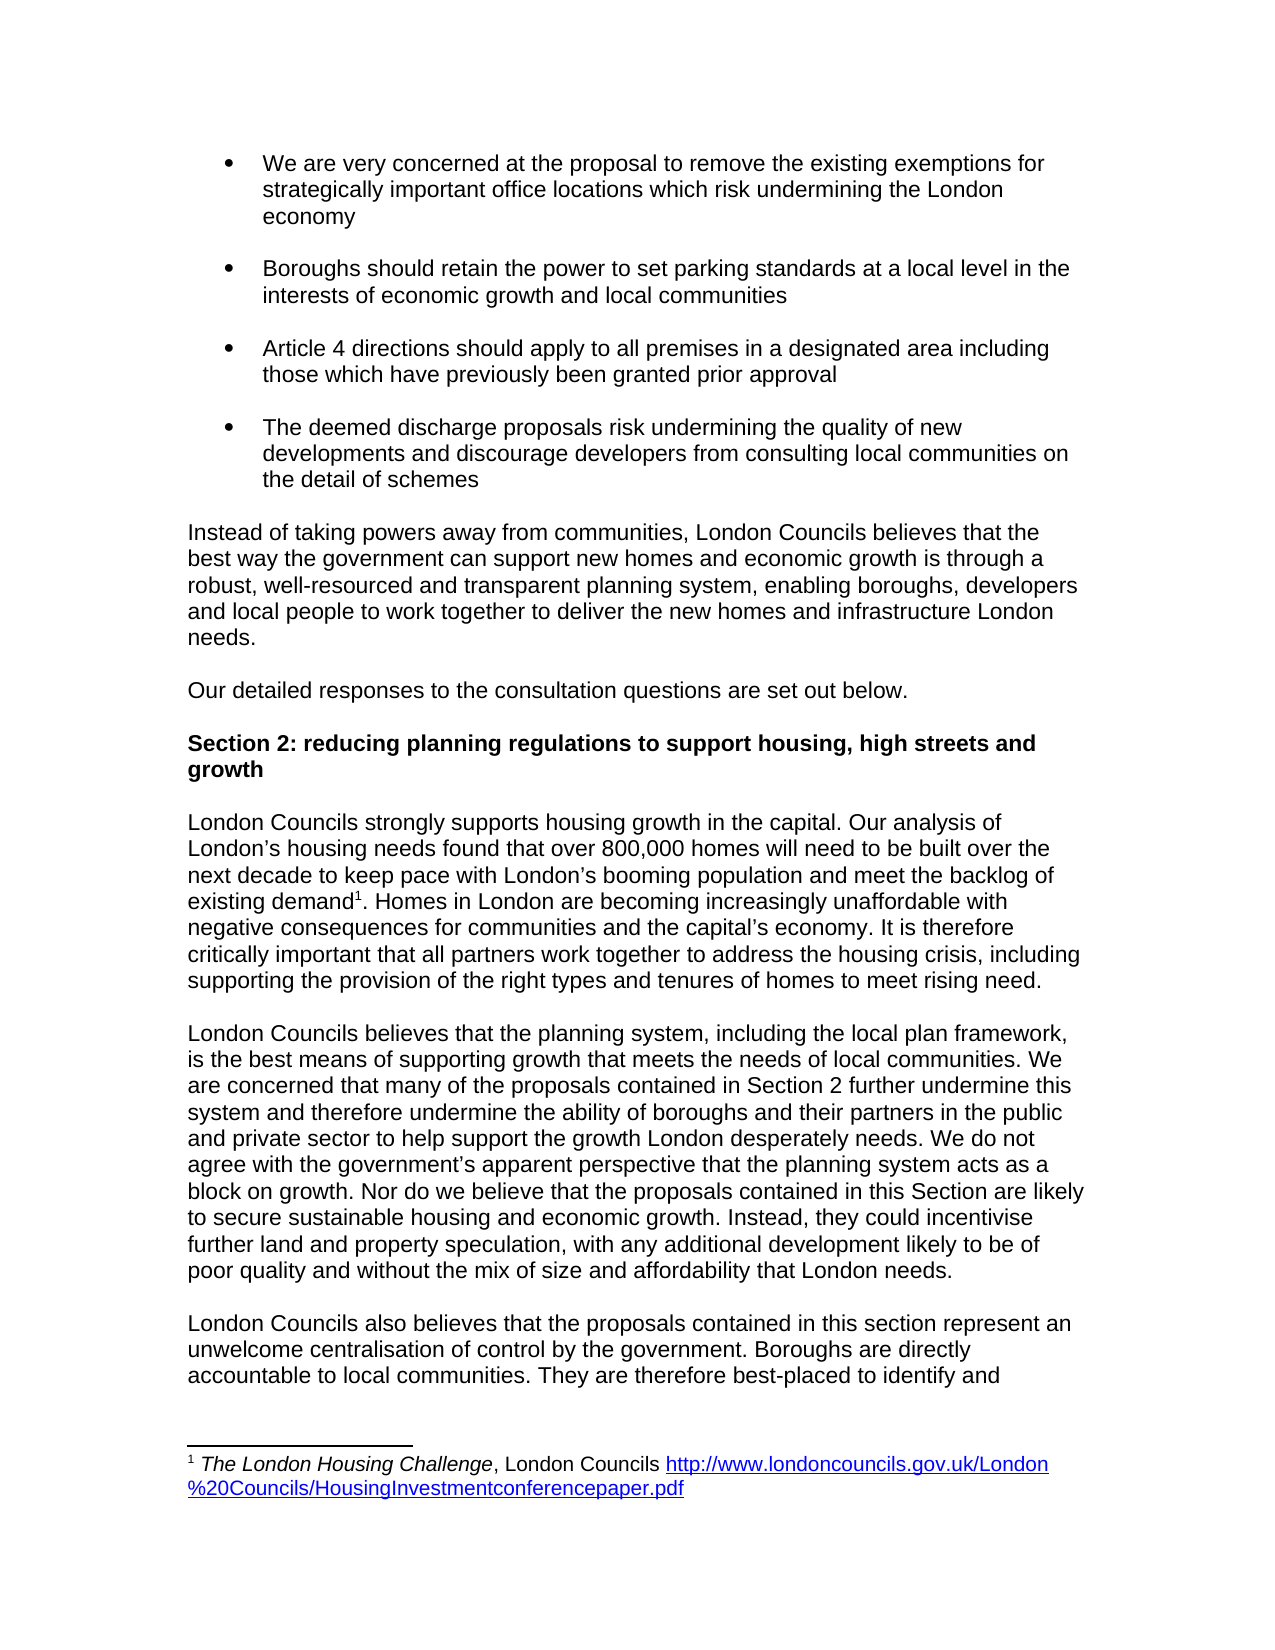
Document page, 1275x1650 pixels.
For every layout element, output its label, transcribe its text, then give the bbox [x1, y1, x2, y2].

text Instead of taking powers away from communities, London Councils believes that the best way the government can support new homes and economic growth is through a robust, well-resourced and transparent planning system, enabling boroughs, developers and local people to work together to deliver the new homes and infrastructure London needs. [187, 519, 1087, 651]
text London Councils strongly supports housing growth in the capital. Our analysis of London’s housing needs found that over 800,000 homes will need to be built over the next decade to keep pace with London’s booming population and meet the backlog of existing demand. Homes in London are becoming increasingly unaffordable with negative consequences for communities and the capital’s economy. It is therefore critically important that all partners work together to address the housing crisis, including supporting the provision of the right types and tenures of homes to meet rising need. [187, 809, 1087, 993]
list Boroughs should retain the power to set parking standards at a local level in the interests of economic growth and local communities [225, 255, 1087, 308]
list The deemed discharge proposals risk undermining the quality of new developments and discourage developers from consulting local communities on the detail of schemes [225, 413, 1087, 493]
list We are very concerned at the proposal to remove the existing exemptions for strategically important office locations which risk undermining the London economy [225, 150, 1087, 229]
text Section 2: reducing planning regulations to support housing, high streets and growth [187, 730, 1087, 782]
text London Councils believes that the planning system, including the local plan framework, is the best means of supporting growth that meets the needs of local communities. We are concerned that many of the proposals contained in Section 2 further undermine this system and therefore undermine the ability of boroughs and their partners in the public and private sector to help support the growth London desperately needs. We do not agree with the government’s apparent perspective that the planning system acts as a block on growth. Nor do we believe that the proposals contained in this Section are likely to secure sustainable housing and economic growth. Instead, they could incentivise further land and property speculation, with any additional development likely to be of poor quality and without the mix of size and affordability that London needs. [187, 1020, 1087, 1283]
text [187, 1309, 1087, 1389]
text Our detailed responses to the consultation questions are set out below. [187, 677, 1087, 703]
list Article 4 directions should apply to all premises in a designated area including those which have previously been granted prior approval [225, 334, 1087, 387]
